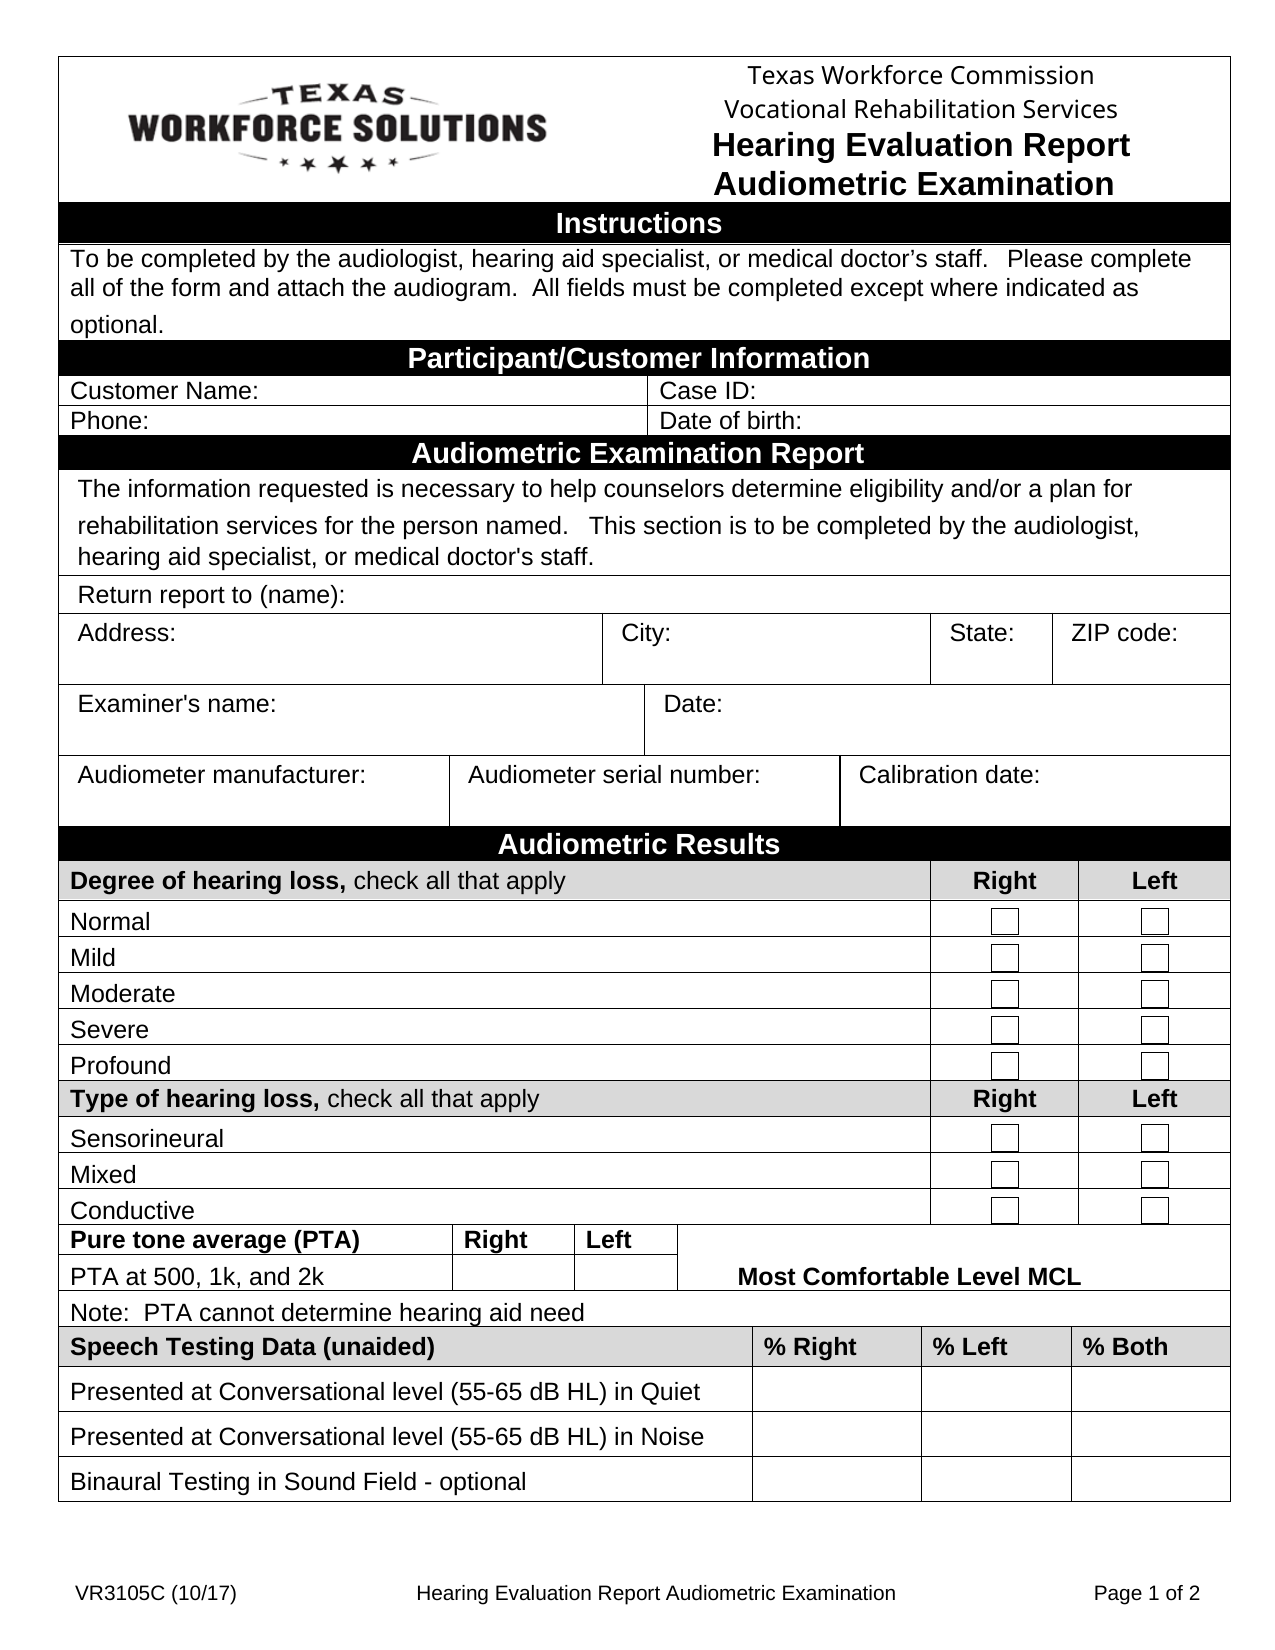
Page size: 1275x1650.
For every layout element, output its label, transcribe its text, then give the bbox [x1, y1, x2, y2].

table_cell Left [1079, 861, 1230, 899]
table_cell [1072, 1457, 1230, 1501]
table_cell Audiometric Results [59, 827, 1230, 860]
table_cell Audiometric Examination Report [59, 436, 1230, 469]
table_cell To be completed by the audiologist, hearing aid specialist, or medical doctor’s staff. Please complete all of the form and attach the audiogram. All fields must be completed except where indicated as optional. [59, 245, 1230, 340]
table_cell [931, 1045, 1078, 1080]
table_cell Most Comfortable Level MCL [678, 1254, 1230, 1290]
table_cell [922, 1367, 1071, 1411]
table_cell [1079, 973, 1230, 1008]
table_cell Sensorineural [59, 1117, 930, 1152]
table_cell Right [931, 861, 1078, 899]
table_cell [931, 1117, 1078, 1152]
table_cell [1079, 901, 1230, 936]
table_cell Mild [59, 937, 930, 972]
table_cell Instructions [59, 203, 1230, 243]
table_cell Customer Name: [59, 376, 647, 405]
table_cell [922, 1457, 1071, 1501]
table_cell [753, 1412, 921, 1456]
table_cell % Left [922, 1327, 1071, 1366]
table_cell [1072, 1367, 1230, 1411]
table_cell [931, 937, 1078, 972]
table_cell Left [1079, 1081, 1230, 1116]
table_cell Case ID: [648, 376, 1230, 405]
table_cell [753, 1457, 921, 1501]
picture [110, 74, 561, 183]
table_cell Participant/Customer Information [59, 341, 1230, 375]
table_cell % Both [1072, 1327, 1230, 1366]
table_cell [1072, 1412, 1230, 1456]
table_cell [1079, 1153, 1230, 1188]
table_cell [931, 1153, 1078, 1188]
table_cell [1079, 1009, 1230, 1044]
table_header Texas Workforce Commission Vocational Rehabilitation Services Hearing Evaluation Report Audiometric Examination [612, 57, 1230, 202]
table_cell Date of birth: [648, 406, 1230, 434]
table_cell [678, 1225, 1230, 1254]
table_cell ZIP code: [1053, 614, 1230, 684]
table_cell [922, 1412, 1071, 1456]
table_cell Date: [645, 685, 1230, 755]
table_cell Degree of hearing loss, check all that apply [59, 861, 930, 899]
table_cell Conductive [59, 1189, 930, 1224]
table_cell [931, 901, 1078, 936]
table_cell Presented at Conversational level (55-65 dB HL) in Quiet [59, 1367, 752, 1411]
table_header [59, 57, 612, 202]
table_cell [931, 973, 1078, 1008]
table_cell The information requested is necessary to help counselors determine eligibility and/or a plan for rehabilitation services for the person named. This section is to be completed by the audiologist, hearing aid specialist, or medical doctor's staff. [59, 470, 1230, 574]
table_cell Examiner's name: [59, 685, 644, 755]
table_cell Note: PTA cannot determine hearing aid need [59, 1291, 1230, 1326]
table_cell Presented at Conversational level (55-65 dB HL) in Noise [59, 1412, 752, 1456]
table_cell Type of hearing loss, check all that apply [59, 1081, 930, 1116]
table_cell Right [931, 1081, 1078, 1116]
table_cell Normal [59, 901, 930, 936]
table_cell [1079, 937, 1230, 972]
table_cell Pure tone average (PTA) [59, 1225, 452, 1254]
table_cell % Right [753, 1327, 921, 1366]
table_cell Profound [59, 1045, 930, 1080]
table_cell Audiometer serial number: [450, 756, 839, 826]
table_cell Audiometer manufacturer: [59, 756, 449, 826]
table_cell [931, 1189, 1078, 1224]
table_cell PTA at 500, 1k, and 2k [59, 1255, 452, 1290]
table_cell [1079, 1117, 1230, 1152]
table_cell Severe [59, 1009, 930, 1044]
table_cell City: [603, 614, 930, 684]
table_cell Mixed [59, 1153, 930, 1188]
table_cell Binaural Testing in Sound Field - optional [59, 1457, 752, 1501]
table_cell [1079, 1189, 1230, 1224]
table_cell State: [931, 614, 1052, 684]
table_cell Phone: [59, 406, 647, 434]
table_cell Return report to (name): [59, 576, 1230, 613]
table_cell Address: [59, 614, 602, 684]
table_cell [453, 1255, 574, 1290]
table_cell [1079, 1045, 1230, 1080]
table_cell [931, 1009, 1078, 1044]
table_cell Moderate [59, 973, 930, 1008]
table_cell Speech Testing Data (unaided) [59, 1327, 752, 1366]
table_cell Calibration date: [841, 756, 1230, 826]
table_cell [575, 1255, 677, 1290]
table_cell [753, 1367, 921, 1411]
table_cell Right [453, 1225, 574, 1254]
table_cell Left [575, 1225, 677, 1254]
